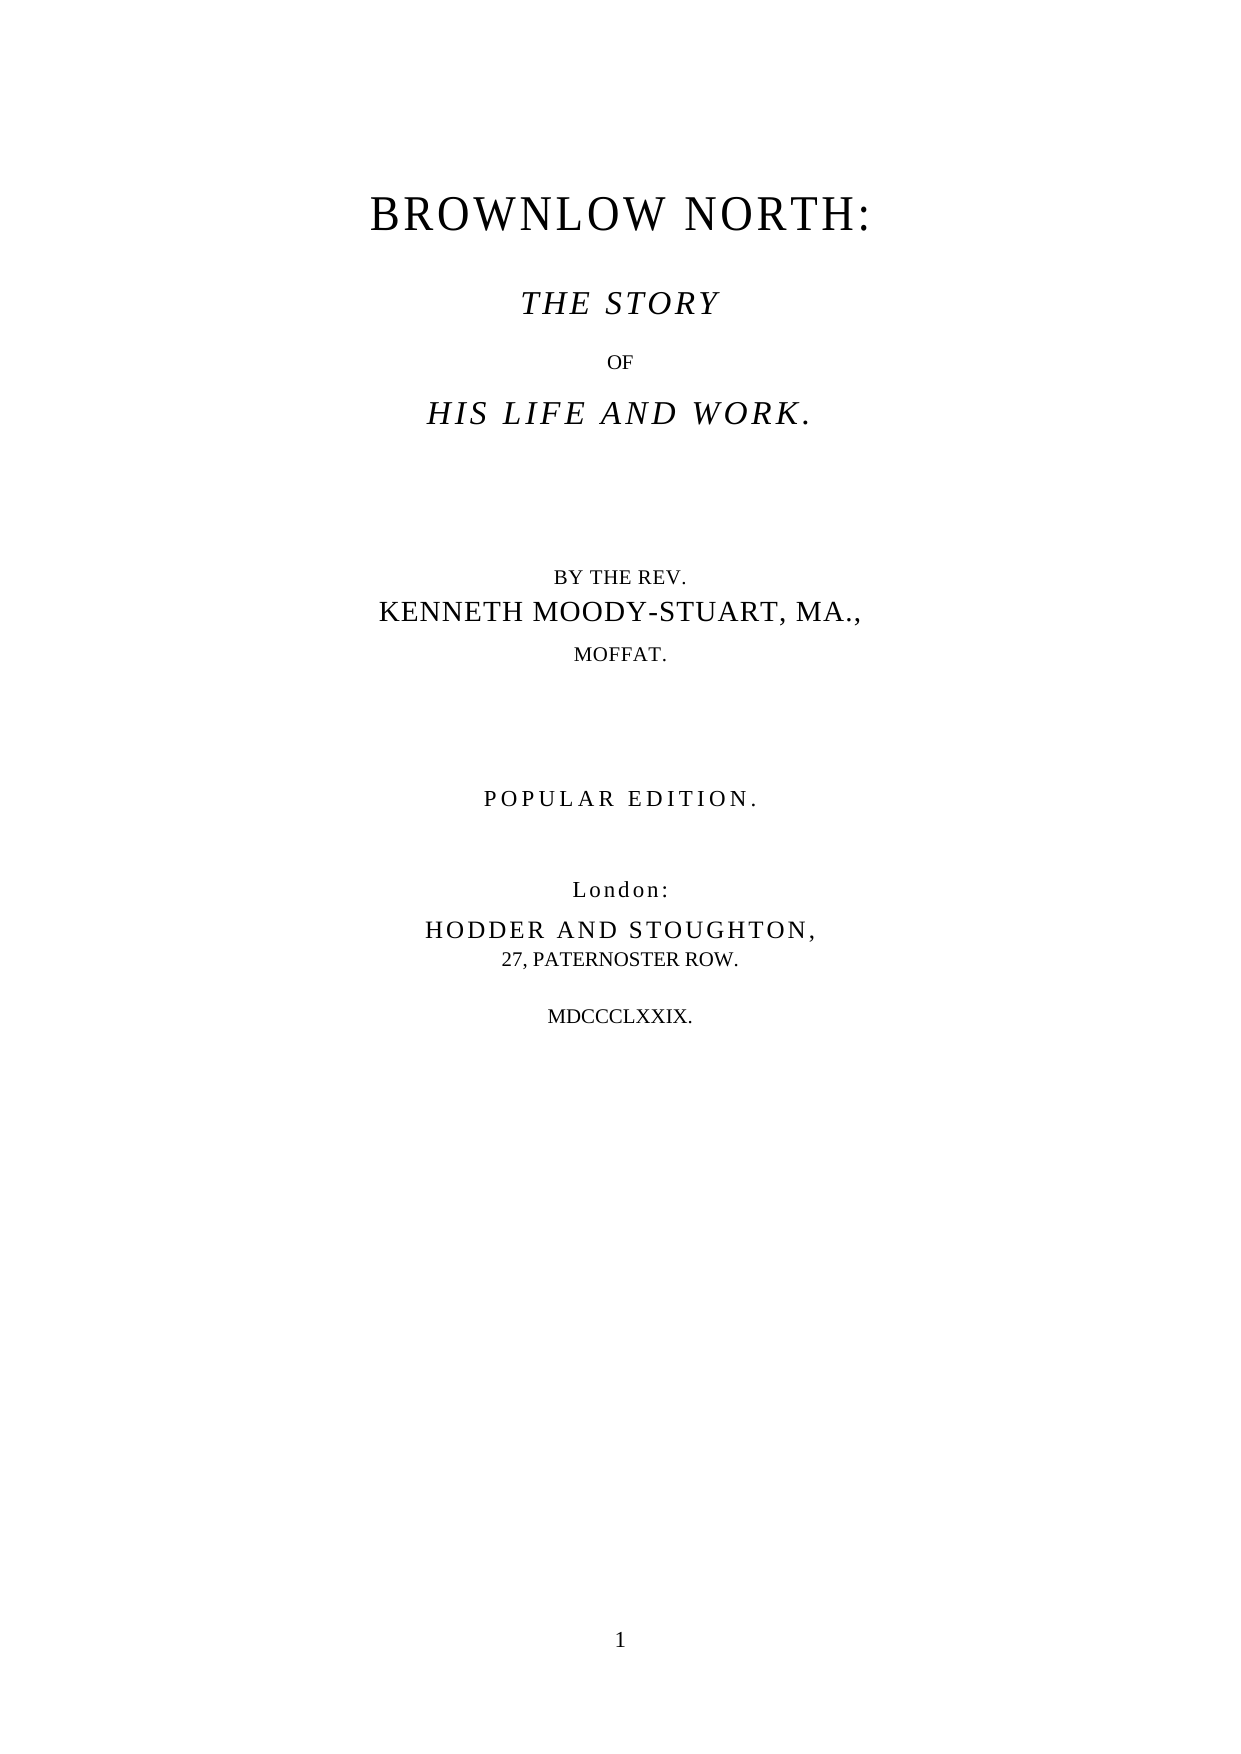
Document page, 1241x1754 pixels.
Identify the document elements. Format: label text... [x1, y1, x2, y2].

text BY THE REV. [240, 565, 1000, 589]
text POPULAR EDITION. [240, 789, 1000, 811]
text MDCCCLXXIX. [240, 1002, 1000, 1029]
text HODDER AND STOUGHTON, [240, 921, 1000, 943]
text THE STORY [240, 290, 1000, 320]
text BROWNLOW NORTH: [240, 183, 1000, 241]
text OF [240, 350, 1000, 374]
text London: [240, 880, 1000, 902]
text 27, PATERNOSTER ROW. [240, 944, 1000, 971]
text KENNETH MOODY-STUART, MA., [240, 602, 1000, 626]
text HIS LIFE AND WORK. [240, 400, 1000, 430]
text MOFFAT. [240, 642, 1000, 666]
